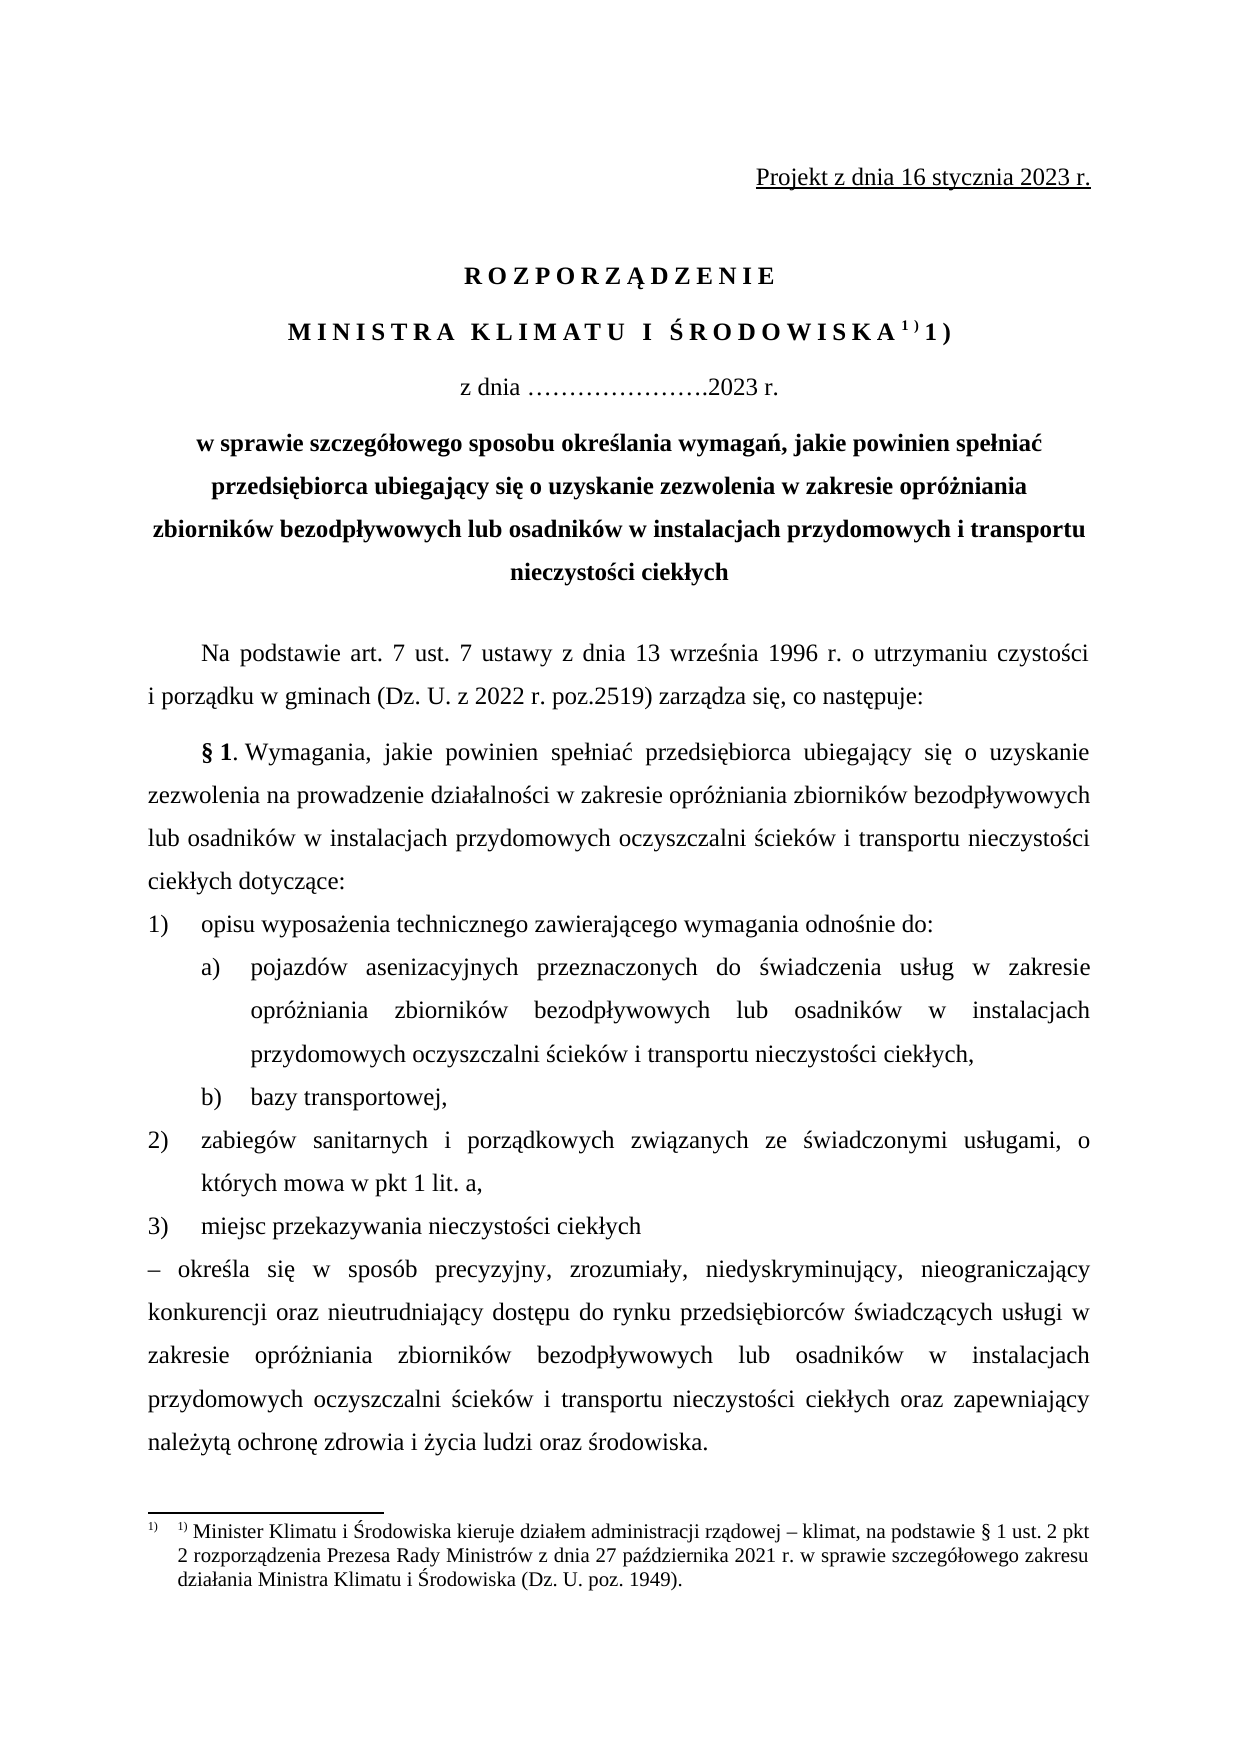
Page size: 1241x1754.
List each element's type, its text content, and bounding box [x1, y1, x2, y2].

text – określa się w sposób precyzyjny, zrozumiały, niedyskryminujący, nieograniczający konkurencji oraz nieutrudniający dostępu do rynku przedsiębiorców świadczących usługi w zakresie opróżniania zbiorników bezodpływowych lub osadników w instalacjach przydomowych oczyszczalni ścieków i transportu nieczystości ciekłych oraz zapewniający należytą ochronę zdrowia i życia ludzi oraz środowiska. [148, 1254, 1091, 1456]
text MINISTRA klimatu i Środowiska1) [148, 317, 1091, 346]
text z dnia ………………….2023 r. [148, 372, 1091, 401]
text 3) miejsc przekazywania nieczystości ciekłych [148, 1211, 1091, 1240]
text b) bazy transportowej, [201, 1082, 1091, 1111]
text Na podstawie art. 7 ust. 7 ustawy z dnia 13 września 1996 r. o utrzymaniu czystości i porządku w gminach (Dz. U. z 2022 r. poz.2519) zarządza się, co następuje: [148, 638, 1091, 710]
text 1) opisu wyposażenia technicznego zawierającego wymagania odnośnie do: [148, 909, 1091, 938]
text ROZPORZĄDZENIE [148, 261, 1091, 290]
text § 1. Wymagania, jakie powinien spełniać przedsiębiorca ubiegający się o uzyskanie zezwolenia na prowadzenie działalności w zakresie opróżniania zbiorników bezodpływowych lub osadników w instalacjach przydomowych oczyszczalni ścieków i transportu nieczystości ciekłych dotyczące: [148, 737, 1091, 895]
text Projekt z dnia 16 stycznia 2023 r. [148, 162, 1091, 191]
text w sprawie szczegółowego sposobu określania wymagań, jakie powinien spełniać przedsiębiorca ubiegający się o uzyskanie zezwolenia w zakresie opróżniania zbiorników bezodpływowych lub osadników w instalacjach przydomowych i transportu nieczystości ciekłych [148, 428, 1091, 586]
text a) pojazdów asenizacyjnych przeznaczonych do świadczenia usług w zakresie opróżniania zbiorników bezodpływowych lub osadników w instalacjach przydomowych oczyszczalni ścieków i transportu nieczystości ciekłych, [201, 952, 1091, 1067]
text 2) zabiegów sanitarnych i porządkowych związanych ze świadczonymi usługami, o których mowa w pkt 1 lit. a, [148, 1125, 1091, 1197]
